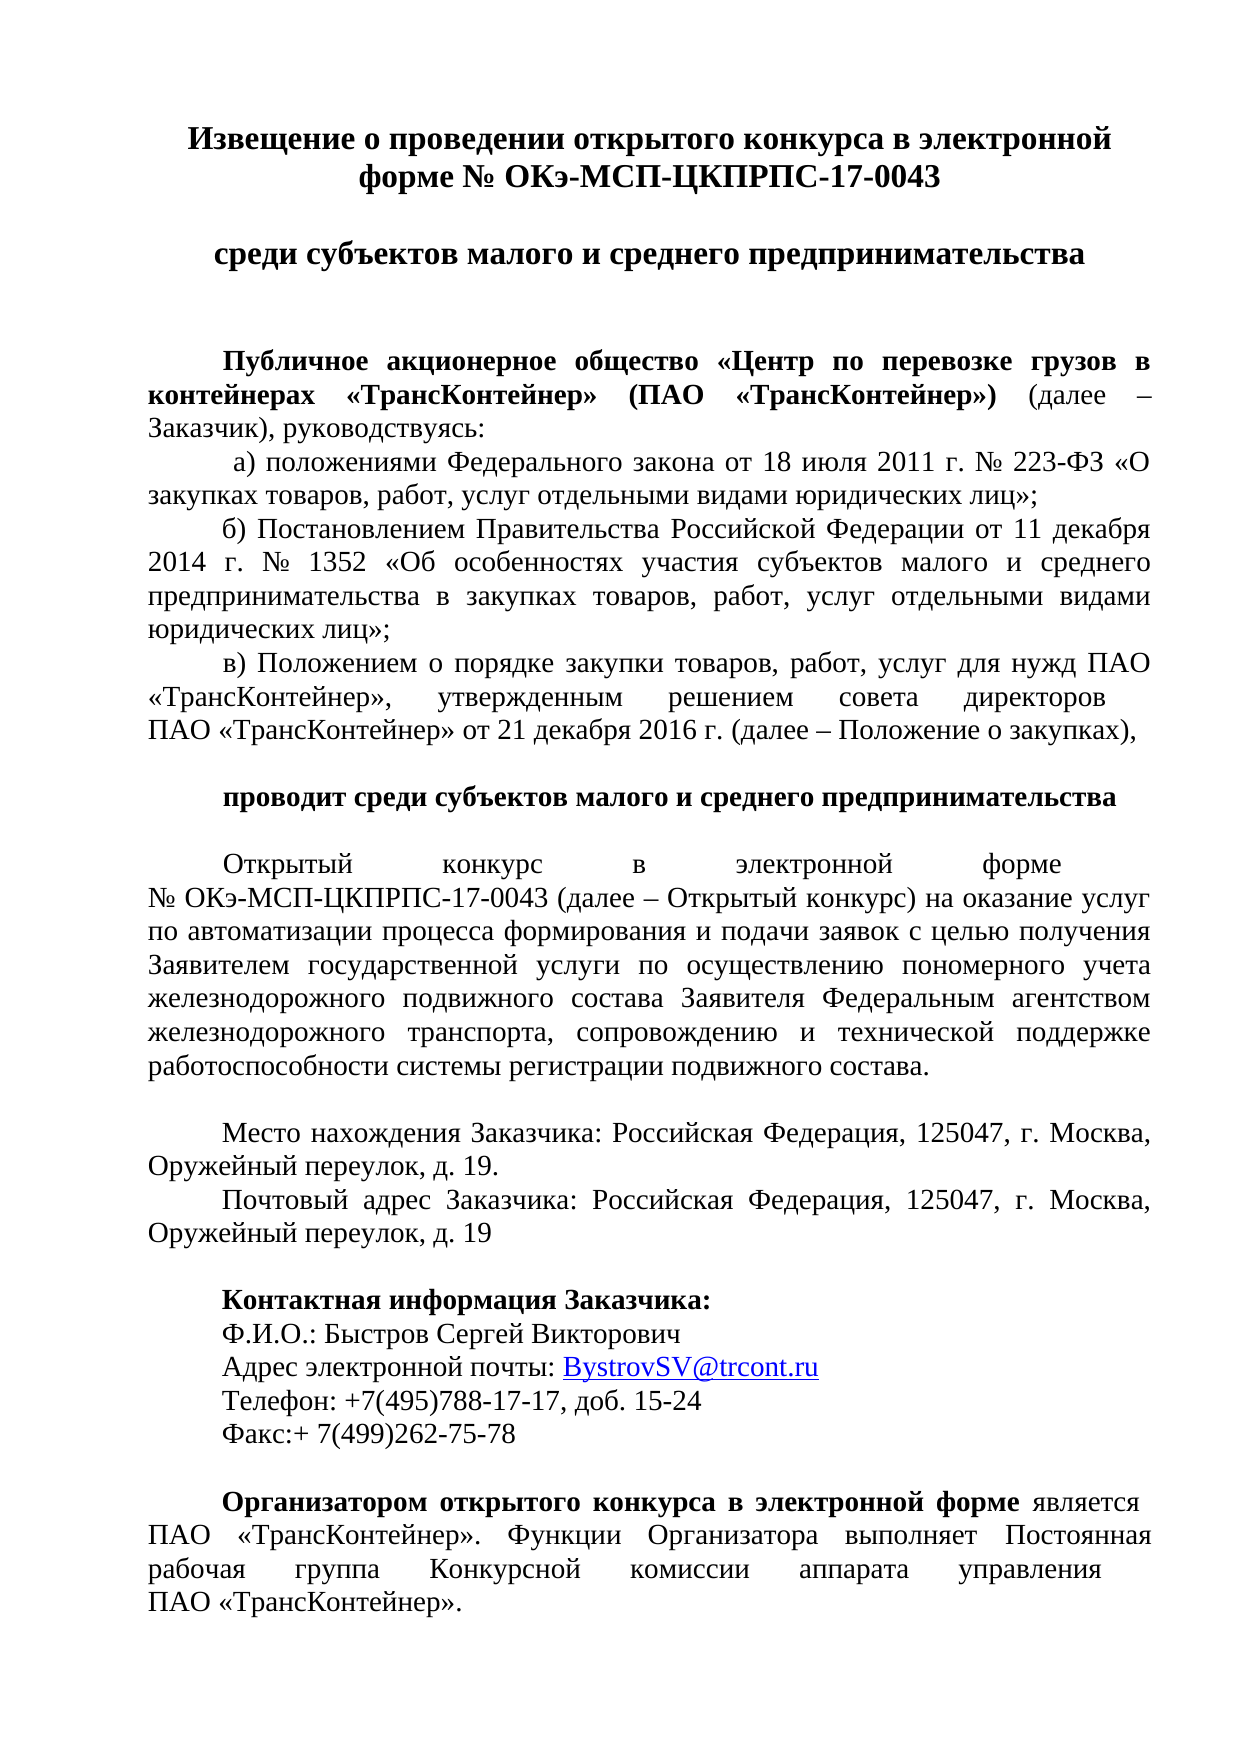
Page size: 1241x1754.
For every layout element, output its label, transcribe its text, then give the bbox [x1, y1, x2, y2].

text Открытый конкурс в электронной форме № ОКэ-МСП-ЦКПРПС-17-0043 (далее – Открытый конкурс) на оказание услуг по автоматизации процесса формирования и подачи заявок с целью получения Заявителем государственной услуги по осуществлению пономерного учета железнодорожного подвижного состава Заявителя Федеральным агентством железнодорожного транспорта, сопровождению и технической поддержке работоспособности системы регистрации подвижного состава. [148, 846, 1152, 1081]
text среди субъектов малого и среднего предпринимательства [148, 233, 1152, 271]
text в) Положением о порядке закупки товаров, работ, услуг для нужд ПАО «ТрансКонтейнер», утвержденным решением совета директоров ПАО «ТрансКонтейнер» от 21 декабря 2016 г. (далее – Положение о закупках), [148, 645, 1152, 746]
text Факс:+ 7(499)262-75-78 [148, 1417, 1152, 1450]
text Организатором открытого конкурса в электронной форме является ПАО «ТрансКонтейнер». Функции Организатора выполняет Постоянная рабочая группа Конкурсной комиссии аппарата управления ПАО «ТрансКонтейнер». [148, 1484, 1152, 1618]
text Ф.И.О.: Быстров Сергей Викторович [148, 1316, 1152, 1349]
text Публичное акционерное общество «Центр по перевозке грузов в контейнерах «ТрансКонтейнер» (ПАО «ТрансКонтейнер») (далее – Заказчик), руководствуясь: [148, 343, 1152, 444]
text проводит среди субъектов малого и среднего предпринимательства [148, 779, 1152, 813]
text Адрес электронной почты: BystrovSV@trcont.ru [148, 1349, 1152, 1383]
text Почтовый адрес Заказчика: Российская Федерация, 125047, г. Москва, Оружейный переулок, д. 19 [148, 1182, 1152, 1249]
text Телефон: +7(495)788-17-17, доб. 15-24 [148, 1383, 1152, 1417]
text б) Постановлением Правительства Российской Федерации от 11 декабря 2014 г. № 1352 «Об особенностях участия субъектов малого и среднего предпринимательства в закупках товаров, работ, услуг отдельными видами юридических лиц»; [148, 511, 1152, 645]
text Контактная информация Заказчика: [148, 1282, 1152, 1316]
text Извещение о проведении открытого конкурса в электронной форме № ОКэ-МСП-ЦКПРПС-17-0043 [148, 118, 1152, 195]
text а) положениями Федерального закона от 18 июля 2011 г. № 223-ФЗ «О закупках товаров, работ, услуг отдельными видами юридических лиц»; [148, 444, 1152, 511]
text Место нахождения Заказчика: Российская Федерация, 125047, г. Москва, Оружейный переулок, д. 19. [148, 1115, 1152, 1182]
